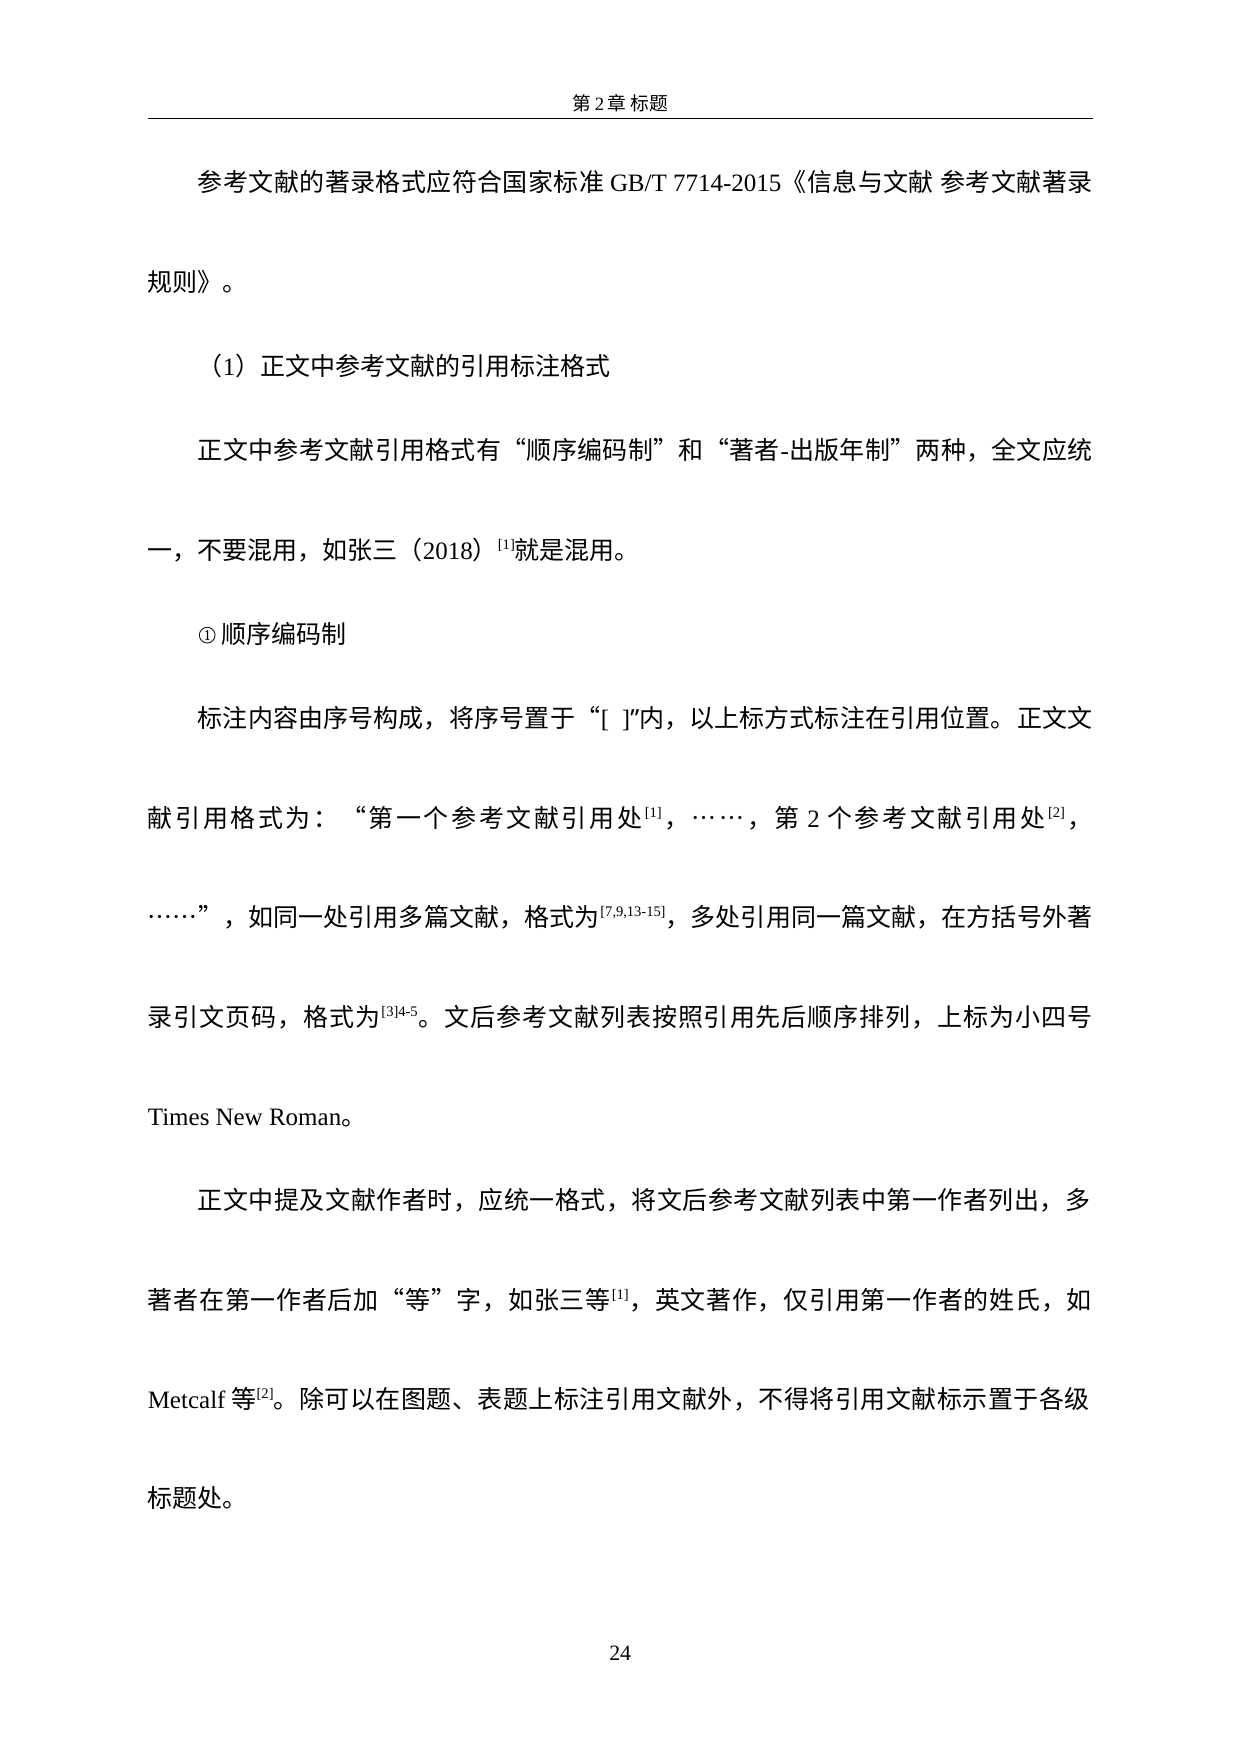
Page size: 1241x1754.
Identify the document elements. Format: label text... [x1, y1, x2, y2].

text （1）正文中参考文献的引用标注格式 [148, 331, 1093, 398]
text 正文中参考文献引用格式有“顺序编码制”和“著者-出版年制”两种，全文应统一，不要混用，如张三（2018）[1]就是混用。 [148, 416, 1093, 581]
text 标注内容由序号构成，将序号置于“[ ]”内，以上标方式标注在引用位置。正文文献引用格式为：“第一个参考文献引用处[1]，……，第2个参考文献引用处[2]，……”，如同一处引用多篇文献，格式为[7,9,13-15]，多处引用同一篇文献，在方括号外著录引文页码，格式为[3]4-5。文后参考文献列表按照引用先后顺序排列，上标为小四号Times New Roman。 [148, 684, 1093, 1148]
text 参考文献的著录格式应符合国家标准GB/T 7714-2015《信息与文献 参考文献著录规则》。 [148, 148, 1093, 313]
text ①顺序编码制 [148, 599, 1093, 666]
text 正文中提及文献作者时，应统一格式，将文后参考文献列表中第一作者列出，多著者在第一作者后加“等”字，如张三等[1]，英文著作，仅引用第一作者的姓氏，如Metcalf等[2]。除可以在图题、表题上标注引用文献外，不得将引用文献标示置于各级标题处。 [148, 1166, 1093, 1530]
